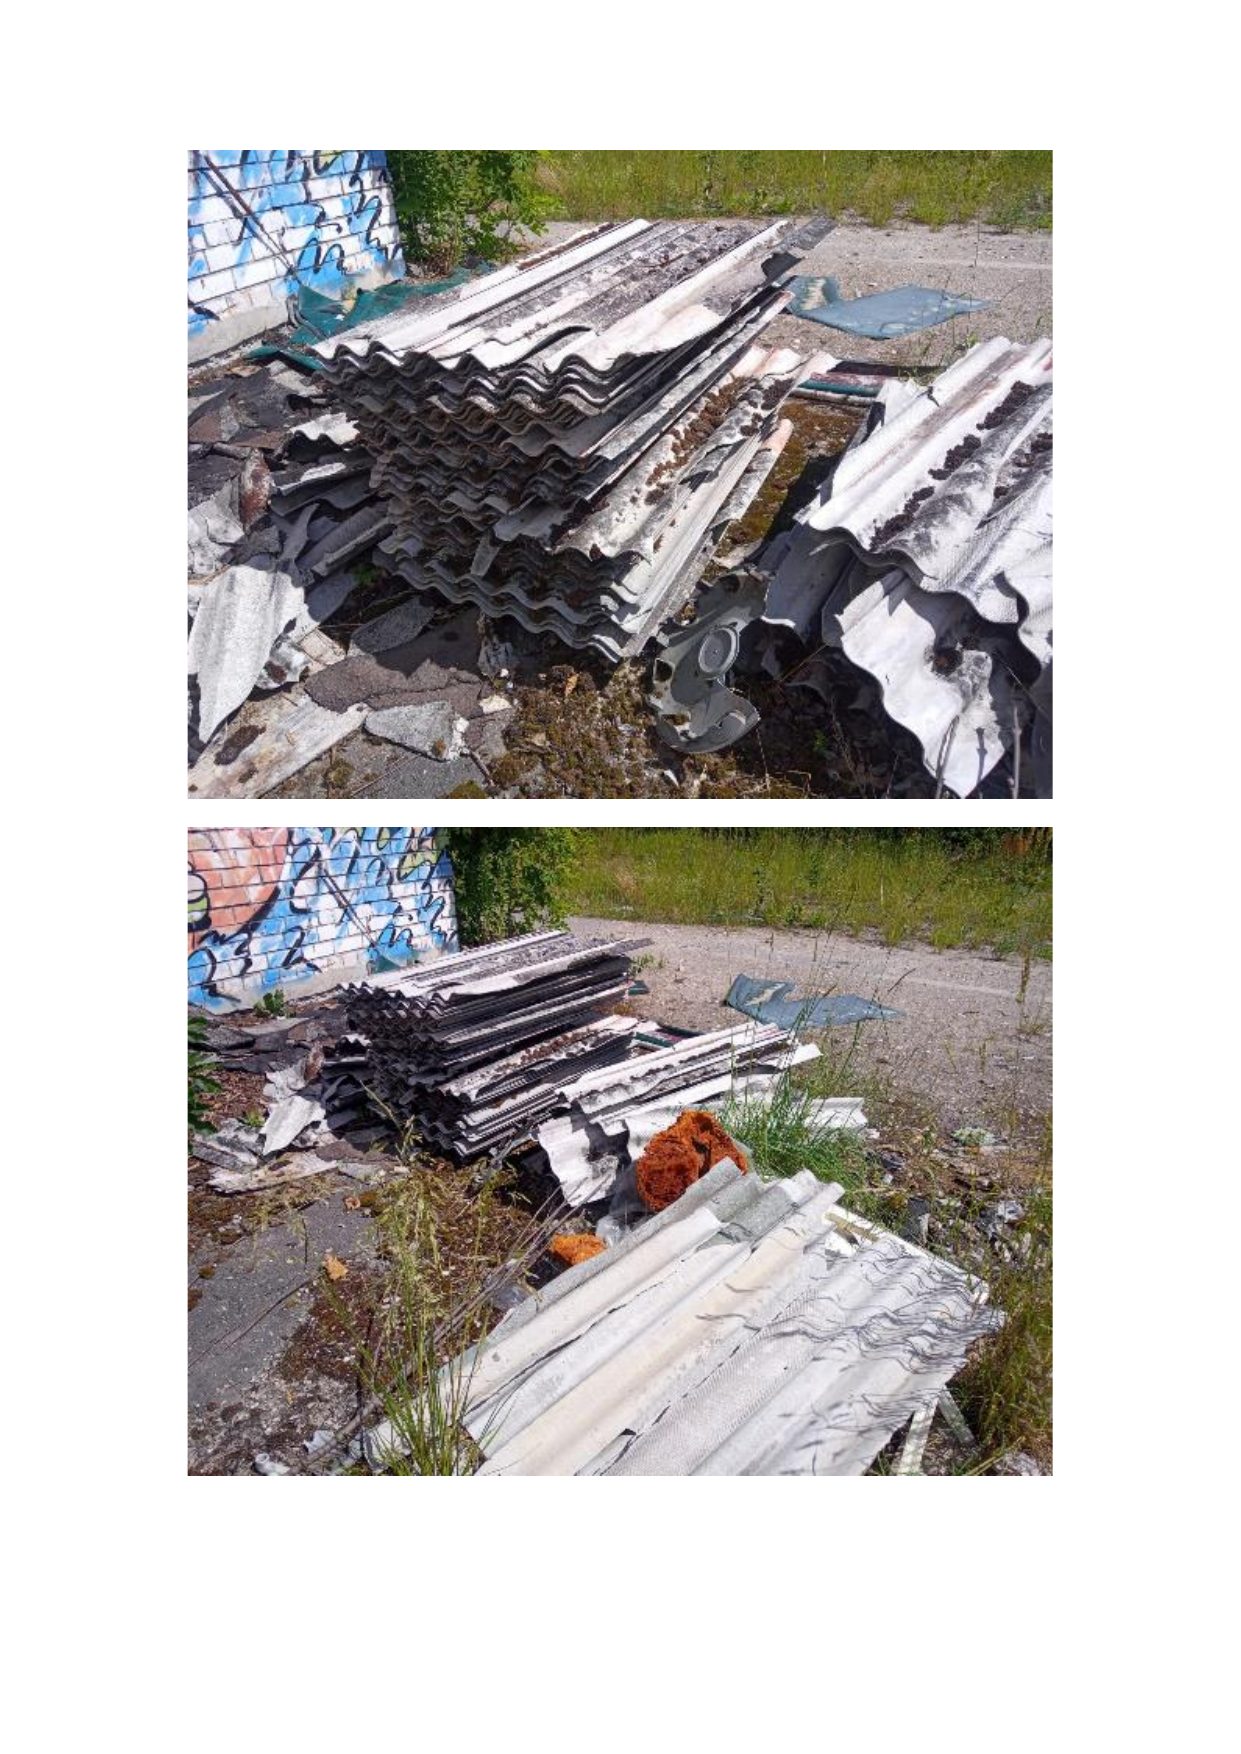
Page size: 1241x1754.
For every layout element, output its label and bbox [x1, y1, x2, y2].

picture [187, 827, 1053, 1476]
picture [187, 150, 1053, 799]
